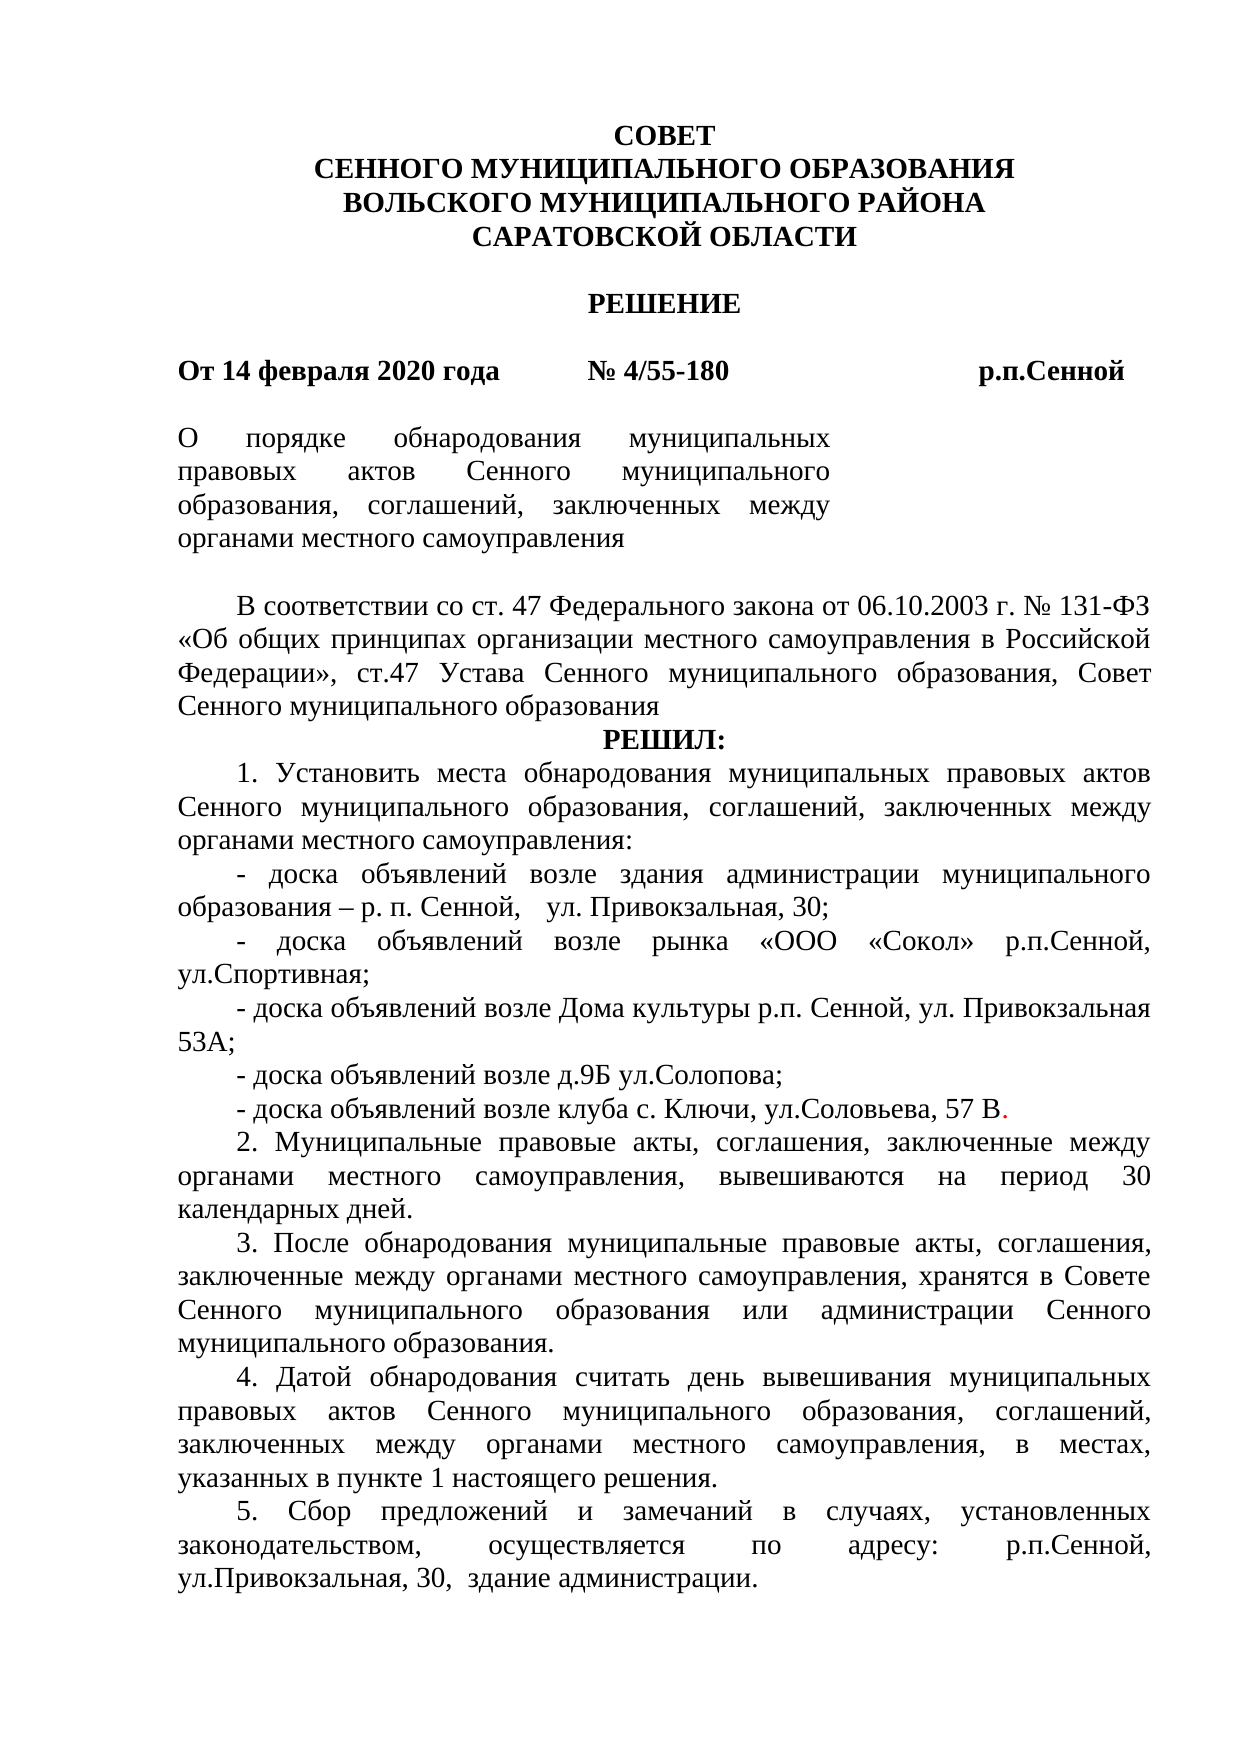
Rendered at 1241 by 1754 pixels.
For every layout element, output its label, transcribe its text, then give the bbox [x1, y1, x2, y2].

text 5. Сбор предложений и замечаний в случаях, установленных законодательством, осуществляется по адресу: р.п.Сенной, ул.Привокзальная, 30, здание администрации. [177, 1493, 1152, 1594]
text ВОЛЬСКОГО МУНИЦИПАЛЬНОГО РАЙОНА [177, 185, 1152, 219]
text 1. Установить места обнародования муниципальных правовых актов Сенного муниципального образования, соглашений, заключенных между органами местного самоуправления: [177, 755, 1152, 856]
text САРАТОВСКОЙ ОБЛАСТИ [177, 219, 1152, 252]
text СЕННОГО МУНИЦИПАЛЬНОГО ОБРАЗОВАНИЯ [177, 152, 1152, 185]
table_header О порядке обнародования муниципальных правовых актов Сенного муниципального образования, соглашений, заключенных между органами местного самоуправления [166, 420, 842, 554]
text - доска объявлений возле рынка «ООО «Сокол» р.п.Сенной, ул.Спортивная; [177, 923, 1152, 990]
text В соответствии со ст. 47 Федерального закона от 06.10.2003 г. № 131-ФЗ «Об общих принципах организации местного самоуправления в Российской Федерации», ст.47 Устава Сенного муниципального образования, Совет Сенного муниципального образования [177, 588, 1152, 722]
text 4. Датой обнародования считать день вывешивания муниципальных правовых актов Сенного муниципального образования, соглашений, заключенных между органами местного самоуправления, в местах, указанных в пункте 1 настоящего решения. [177, 1359, 1152, 1493]
text РЕШЕНИЕ [177, 286, 1152, 319]
text СОВЕТ [177, 118, 1152, 152]
text - доска объявлений возле здания администрации муниципального образования – р. п. Сенной, ул. Привокзальная, 30; [177, 856, 1152, 923]
text - доска объявлений возле клуба с. Ключи, ул.Соловьева, 57 В. [177, 1091, 1152, 1124]
text 2. Муниципальные правовые акты, соглашения, заключенные между органами местного самоуправления, вывешиваются на период 30 календарных дней. [177, 1124, 1152, 1225]
text 3. После обнародования муниципальные правовые акты, соглашения, заключенные между органами местного самоуправления, хранятся в Совете Сенного муниципального образования или администрации Сенного муниципального образования. [177, 1225, 1152, 1359]
text - доска объявлений возле Дома культуры р.п. Сенной, ул. Привокзальная 53А; [177, 990, 1152, 1057]
text - доска объявлений возле д.9Б ул.Солопова; [177, 1057, 1152, 1091]
text От 14 февраля 2020 года № 4/55-180 р.п.Сенной [177, 353, 1152, 386]
text РЕШИЛ: [177, 722, 1152, 755]
